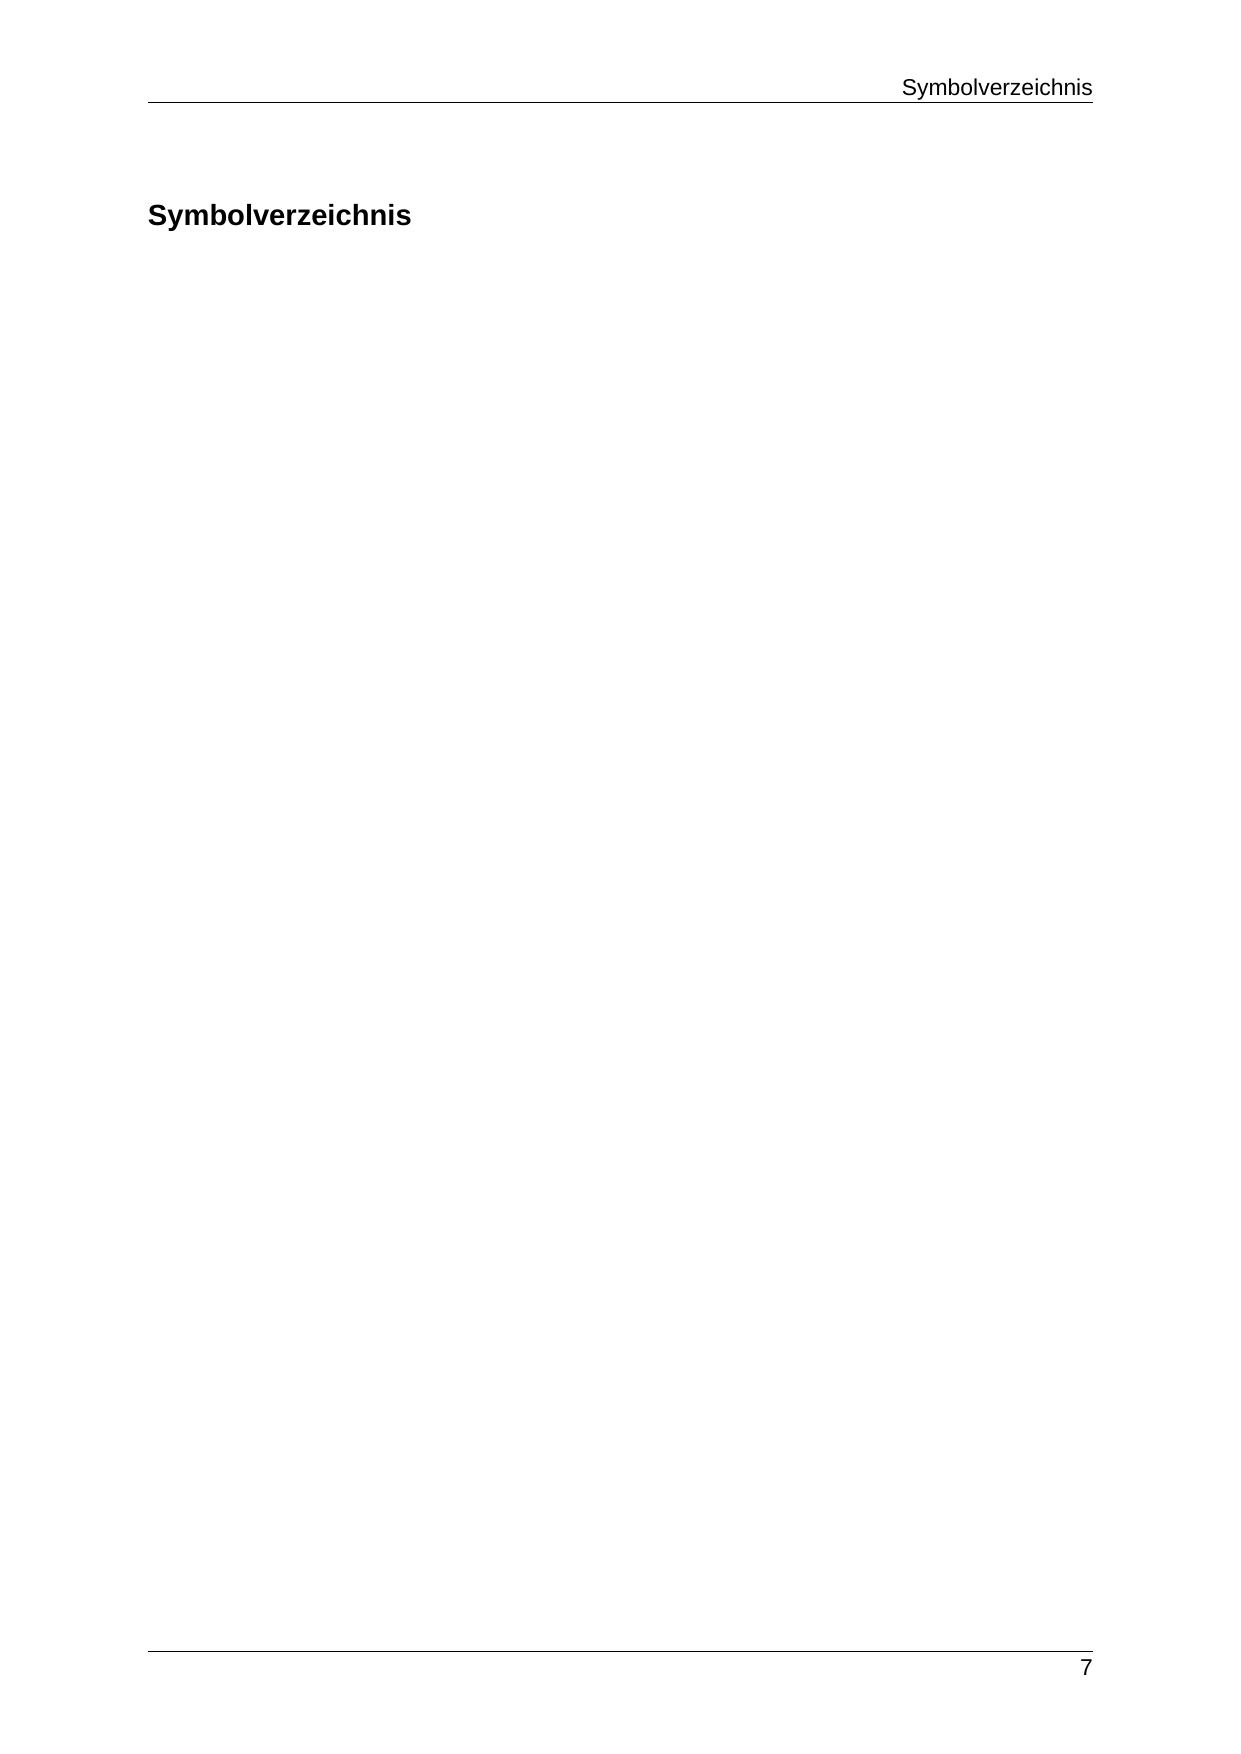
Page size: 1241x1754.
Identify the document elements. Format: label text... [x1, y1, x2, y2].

text Symbolverzeichnis [148, 198, 1093, 231]
